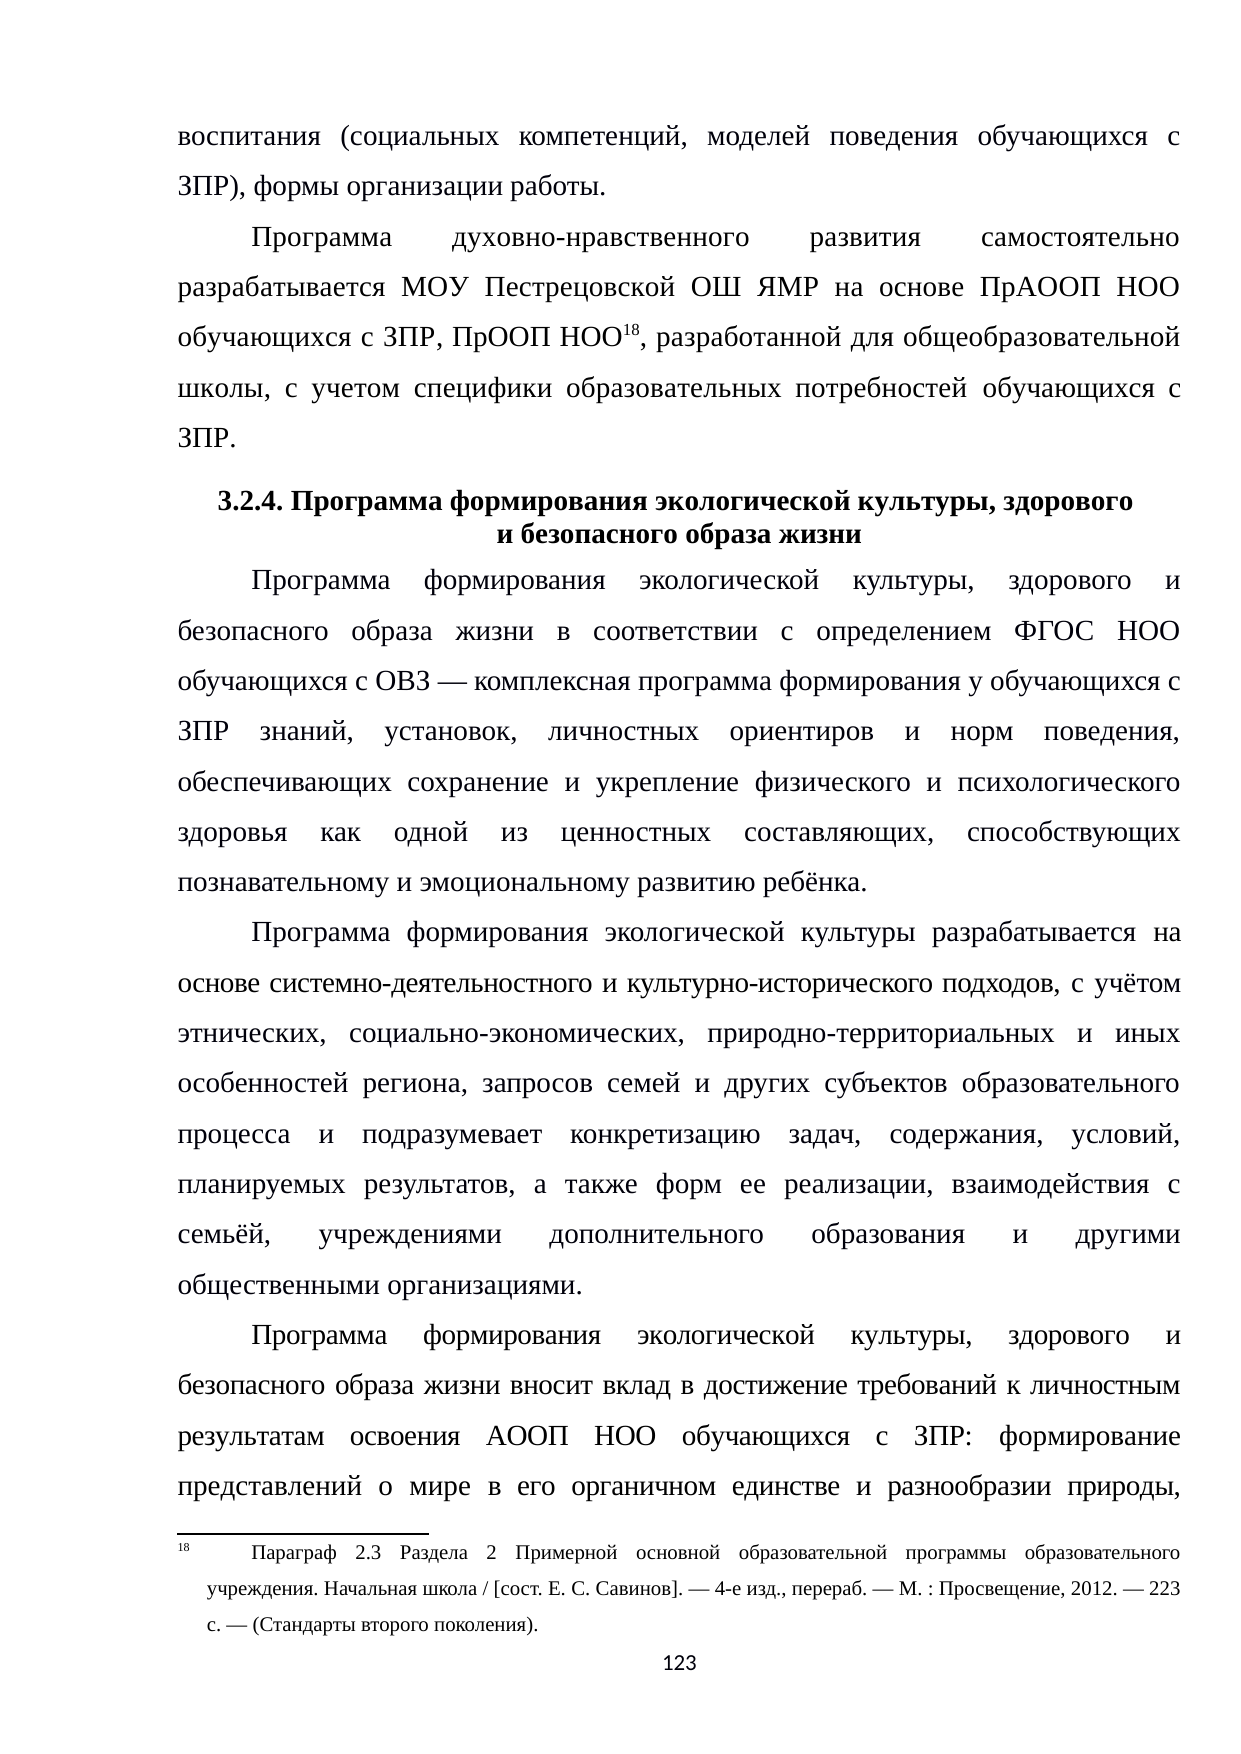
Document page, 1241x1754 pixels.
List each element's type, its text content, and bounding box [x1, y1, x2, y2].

text Программа формирования экологической культуры разрабатывается на основе системно-деятельностного и культурно-исторического подходов, с учётом этнических, социально-экономических, природно-территориальных и иных особенностей региона, запросов семей и других субъектов образовательного процесса и подразумевает конкретизацию задач, содержания, условий, планируемых результатов, а также форм ее реализации, взаимодействия с семьёй, учреждениями дополнительного образования и другими общественными организациями. [177, 914, 1181, 1300]
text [177, 1317, 1181, 1502]
text Программа формирования экологической культуры, здорового и безопасного образа жизни в соответствии с определением ФГОС НОО обучающихся с ОВЗ — комплексная программа формирования у обучающихся с ЗПР знаний, установок, личностных ориентиров и норм поведения, обеспечивающих сохранение и укрепление физического и психологического здоровья как одной из ценностных составляющих, способствующих познавательному и эмоциональному развитию ребёнка. [177, 562, 1181, 898]
text 3.2.4. Программа формирования экологической культуры, здорового и безопасного образа жизни [177, 483, 1181, 550]
text Программа духовно-нравственного развития самостоятельно разрабатывается МОУ Пестрецовской ОШ ЯМР на основе ПрАООП НОО обучающихся с ЗПР, ПрООП НОО, разработанной для общеобразовательной школы, с учетом специфики образовательных потребностей обучающихся с ЗПР. [177, 219, 1181, 453]
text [177, 118, 1181, 202]
